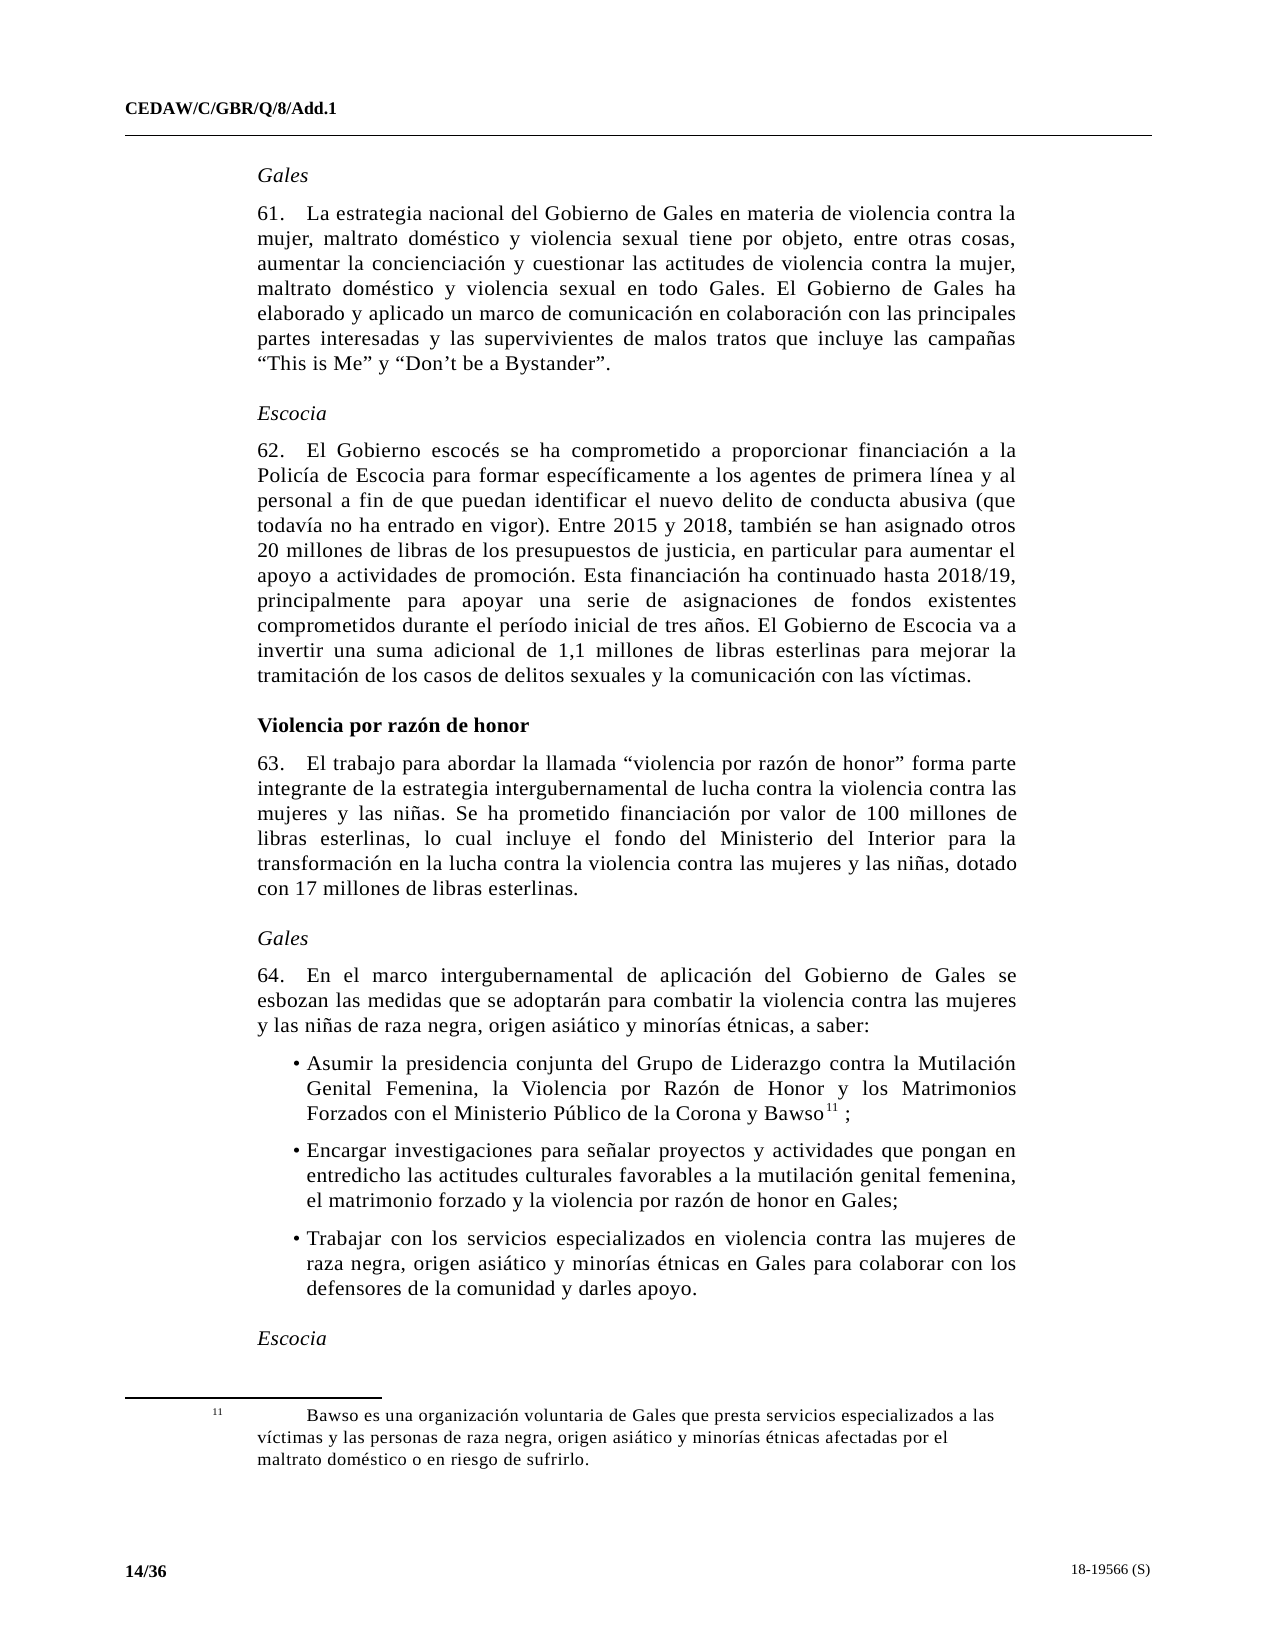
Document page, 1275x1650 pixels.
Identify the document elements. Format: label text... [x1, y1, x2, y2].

text Escocia [125, 1325, 1019, 1350]
list El trabajo para abordar la llamada “violencia por razón de honor” forma parte integrante de la estrategia intergubernamental de lucha contra la violencia contra las mujeres y las niñas. Se ha prometido financiación por valor de 100 millones de libras esterlinas, lo cual incluye el fondo del Ministerio del Interior para la transformación en la lucha contra la violencia contra las mujeres y las niñas, dotado con 17 millones de libras esterlinas. [257, 750, 1019, 900]
list La estrategia nacional del Gobierno de Gales en materia de violencia contra la mujer, maltrato doméstico y violencia sexual tiene por objeto, entre otras cosas, aumentar la concienciación y cuestionar las actitudes de violencia contra la mujer, maltrato doméstico y violencia sexual en todo Gales. El Gobierno de Gales ha elaborado y aplicado un marco de comunicación en colaboración con las principales partes interesadas y las supervivientes de malos tratos que incluye las campañas “This is Me” y “Don’t be a Bystander”. [257, 200, 1018, 375]
list El Gobierno escocés se ha comprometido a proporcionar financiación a la Policía de Escocia para formar específicamente a los agentes de primera línea y al personal a fin de que puedan identificar el nuevo delito de conducta abusiva (que todavía no ha entrado en vigor). Entre 2015 y 2018, también se han asignado otros 20 millones de libras de los presupuestos de justicia, en particular para aumentar el apoyo a actividades de promoción. Esta financiación ha continuado hasta 2018/19, principalmente para apoyar una serie de asignaciones de fondos existentes comprometidos durante el período inicial de tres años. El Gobierno de Escocia va a invertir una suma adicional de 1,1 millones de libras esterlinas para mejorar la tramitación de los casos de delitos sexuales y la comunicación con las víctimas. [257, 437, 1018, 687]
text • Trabajar con los servicios especializados en violencia contra las mujeres de raza negra, origen asiático y minorías étnicas en Gales para colaborar con los defensores de la comunidad y darles apoyo. [257, 1225, 1018, 1300]
text • Asumir la presidencia conjunta del Grupo de Liderazgo contra la Mutilación Genital Femenina, la Violencia por Razón de Honor y los Matrimonios Forzados con el Ministerio Público de la Corona y Bawso ; [257, 1050, 1018, 1125]
text Gales [125, 925, 1019, 950]
text Gales [125, 162, 1019, 187]
list En el marco intergubernamental de aplicación del Gobierno de Gales se esbozan las medidas que se adoptarán para combatir la violencia contra las mujeres y las niñas de raza negra, origen asiático y minorías étnicas, a saber: [257, 962, 1019, 1037]
text Escocia [125, 400, 1019, 425]
text Violencia por razón de honor [125, 712, 1019, 737]
text • Encargar investigaciones para señalar proyectos y actividades que pongan en entredicho las actitudes culturales favorables a la mutilación genital femenina, el matrimonio forzado y la violencia por razón de honor en Gales; [257, 1137, 1018, 1212]
